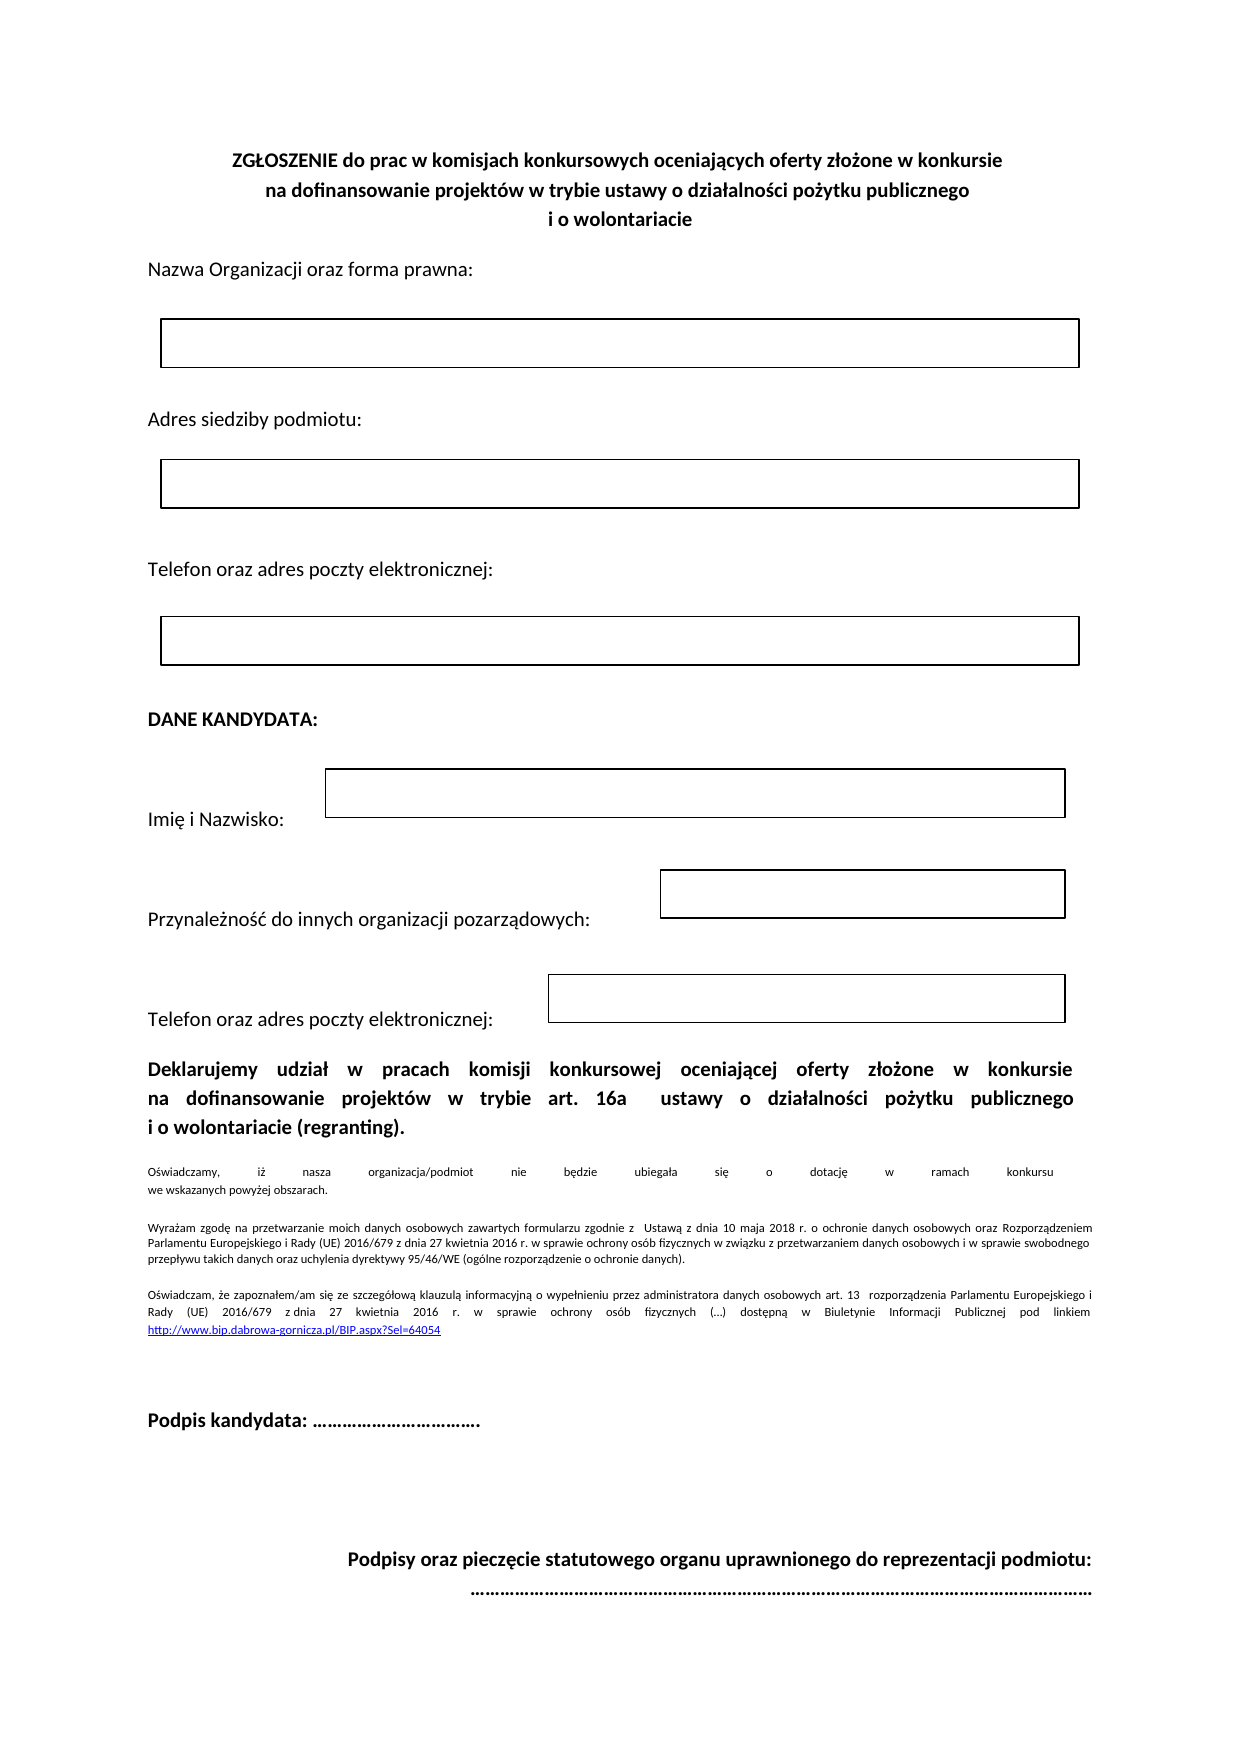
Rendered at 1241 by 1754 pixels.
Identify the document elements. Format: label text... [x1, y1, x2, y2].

text ZGŁOSZENIE do prac w komisjach konkursowych oceniających oferty złożone w konkursie na dofinansowanie projektów w trybie ustawy o działalności pożytku publicznego i o wolontariacie [148, 148, 1093, 231]
text Przynależność do innych organizacji pozarządowych: [148, 906, 1093, 931]
text Wyrażam zgodę na przetwarzanie moich danych osobowych zawartych formularzu zgodnie z Ustawą z dnia 10 maja 2018 r. o ochronie danych osobowych oraz Rozporządzeniem Parlamentu Europejskiego i Rady (UE) 2016/679 z dnia 27 kwietnia 2016 r. w sprawie ochrony osób fizycznych w związku z przetwarzaniem danych osobowych i w sprawie swobodnego przepływu takich danych oraz uchylenia dyrektywy 95/46/WE (ogólne rozporządzenie o ochronie danych). [148, 1220, 1093, 1266]
text Oświadczamy, iż nasza organizacja/podmiot nie będzie ubiegała się o dotację w ramach konkursu we wskazanych powyżej obszarach. [148, 1164, 1093, 1197]
text Podpis kandydata: ……………………………. [148, 1407, 1093, 1432]
text Telefon oraz adres poczty elektronicznej: [148, 1006, 1093, 1031]
text Imię i Nazwisko: [148, 806, 1093, 831]
text Adres siedziby podmiotu: [148, 406, 1093, 431]
text Oświadczam, że zapoznałem/am się ze szczegółową klauzulą informacyjną o wypełnieniu przez administratora danych osobowych art. 13 rozporządzenia Parlamentu Europejskiego i Rady (UE) 2016/679 z dnia 27 kwietnia 2016 r. w sprawie ochrony osób fizycznych (…) dostępną w Biuletynie Informacji Publicznej pod linkiem http://www.bip.dabrowa-gornicza.pl/BIP.aspx?Sel=64054 [148, 1287, 1093, 1338]
text Telefon oraz adres poczty elektronicznej: [148, 556, 1093, 581]
text DANE KANDYDATA: [148, 706, 1093, 731]
text Podpisy oraz pieczęcie statutowego organu uprawnionego do reprezentacji podmiotu:……………………………………………………………………………………………………………… [148, 1546, 1093, 1600]
text Nazwa Organizacji oraz forma prawna: [148, 256, 1093, 281]
text Deklarujemy udział w pracach komisji konkursowej oceniającej oferty złożone w konkursie na dofinansowanie projektów w trybie art. 16a ustawy o działalności pożytku publicznego i o wolontariacie (regranting). [148, 1056, 1093, 1140]
